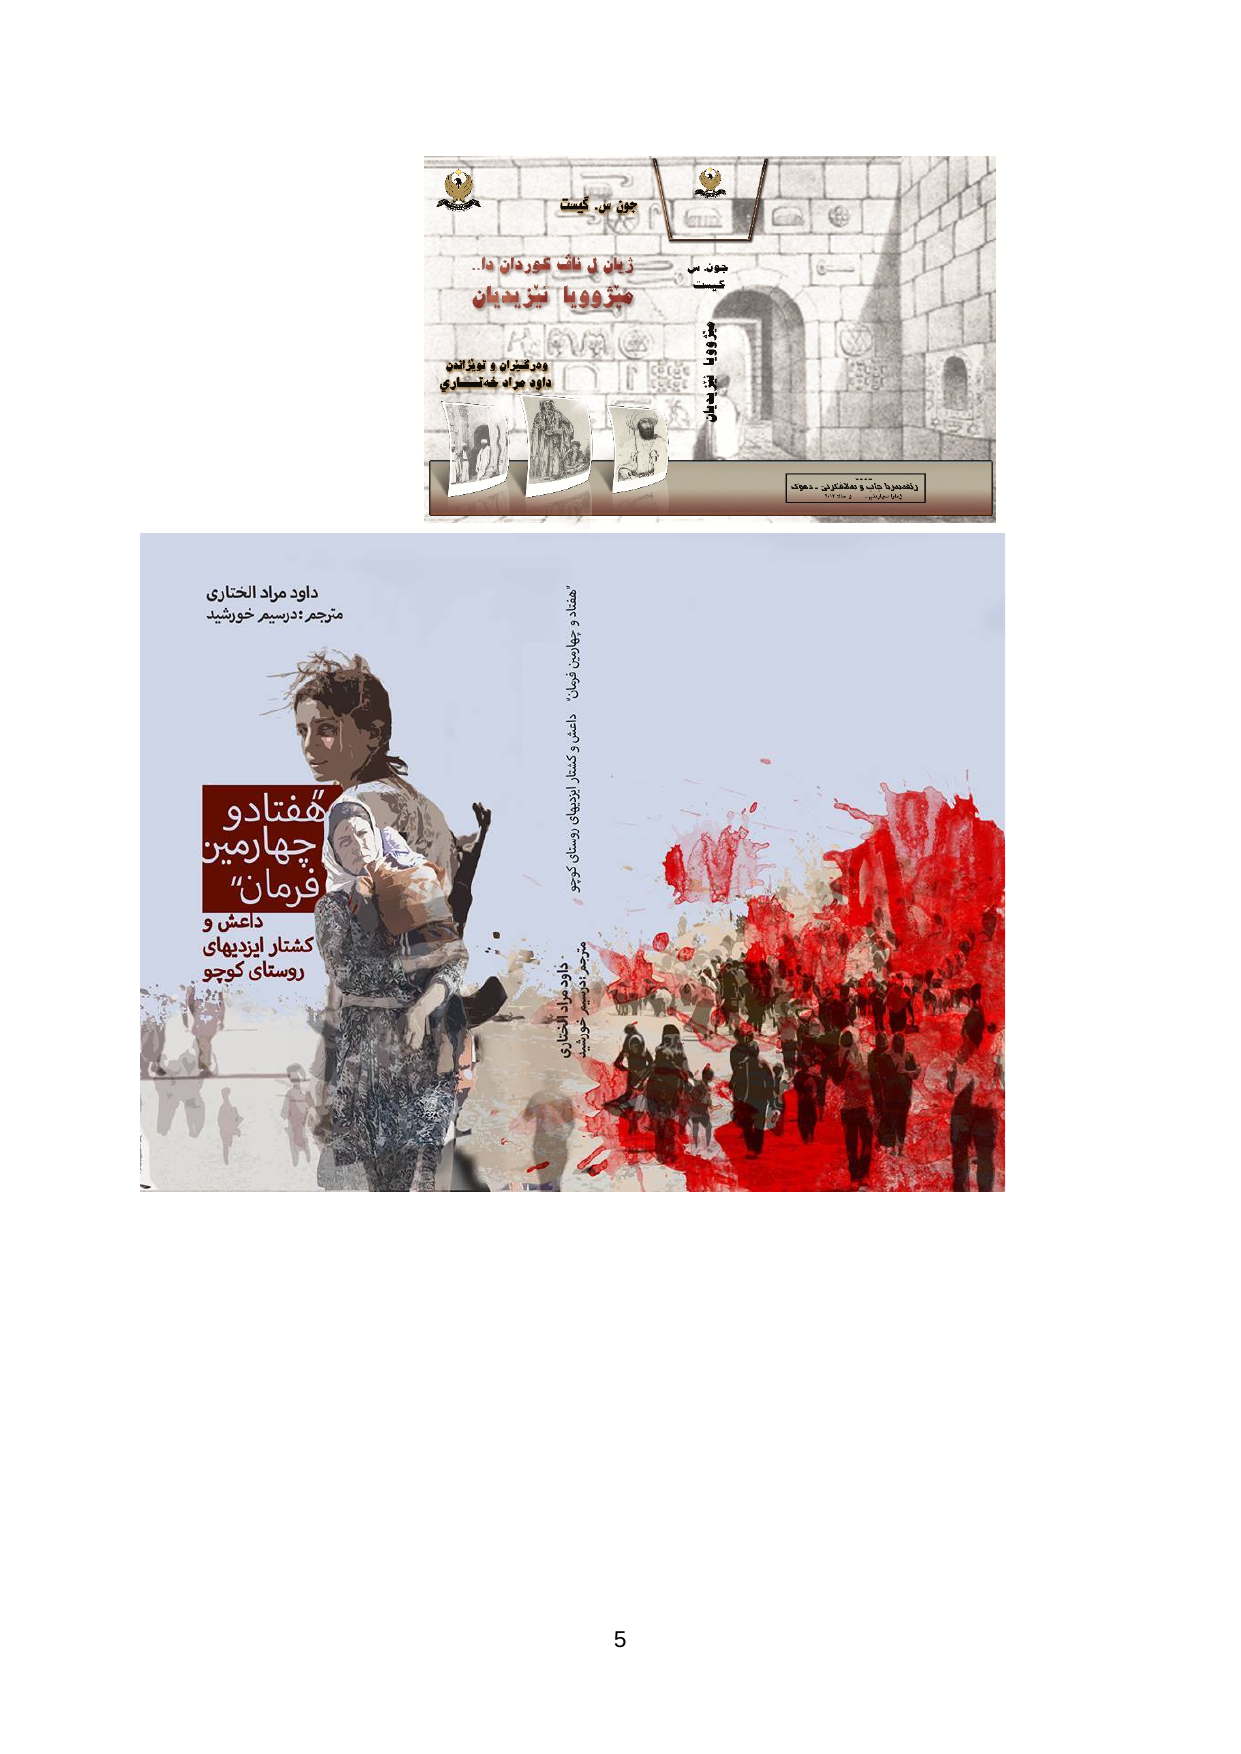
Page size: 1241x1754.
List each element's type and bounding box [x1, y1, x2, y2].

picture [413, 150, 1006, 530]
picture [140, 533, 1006, 1192]
